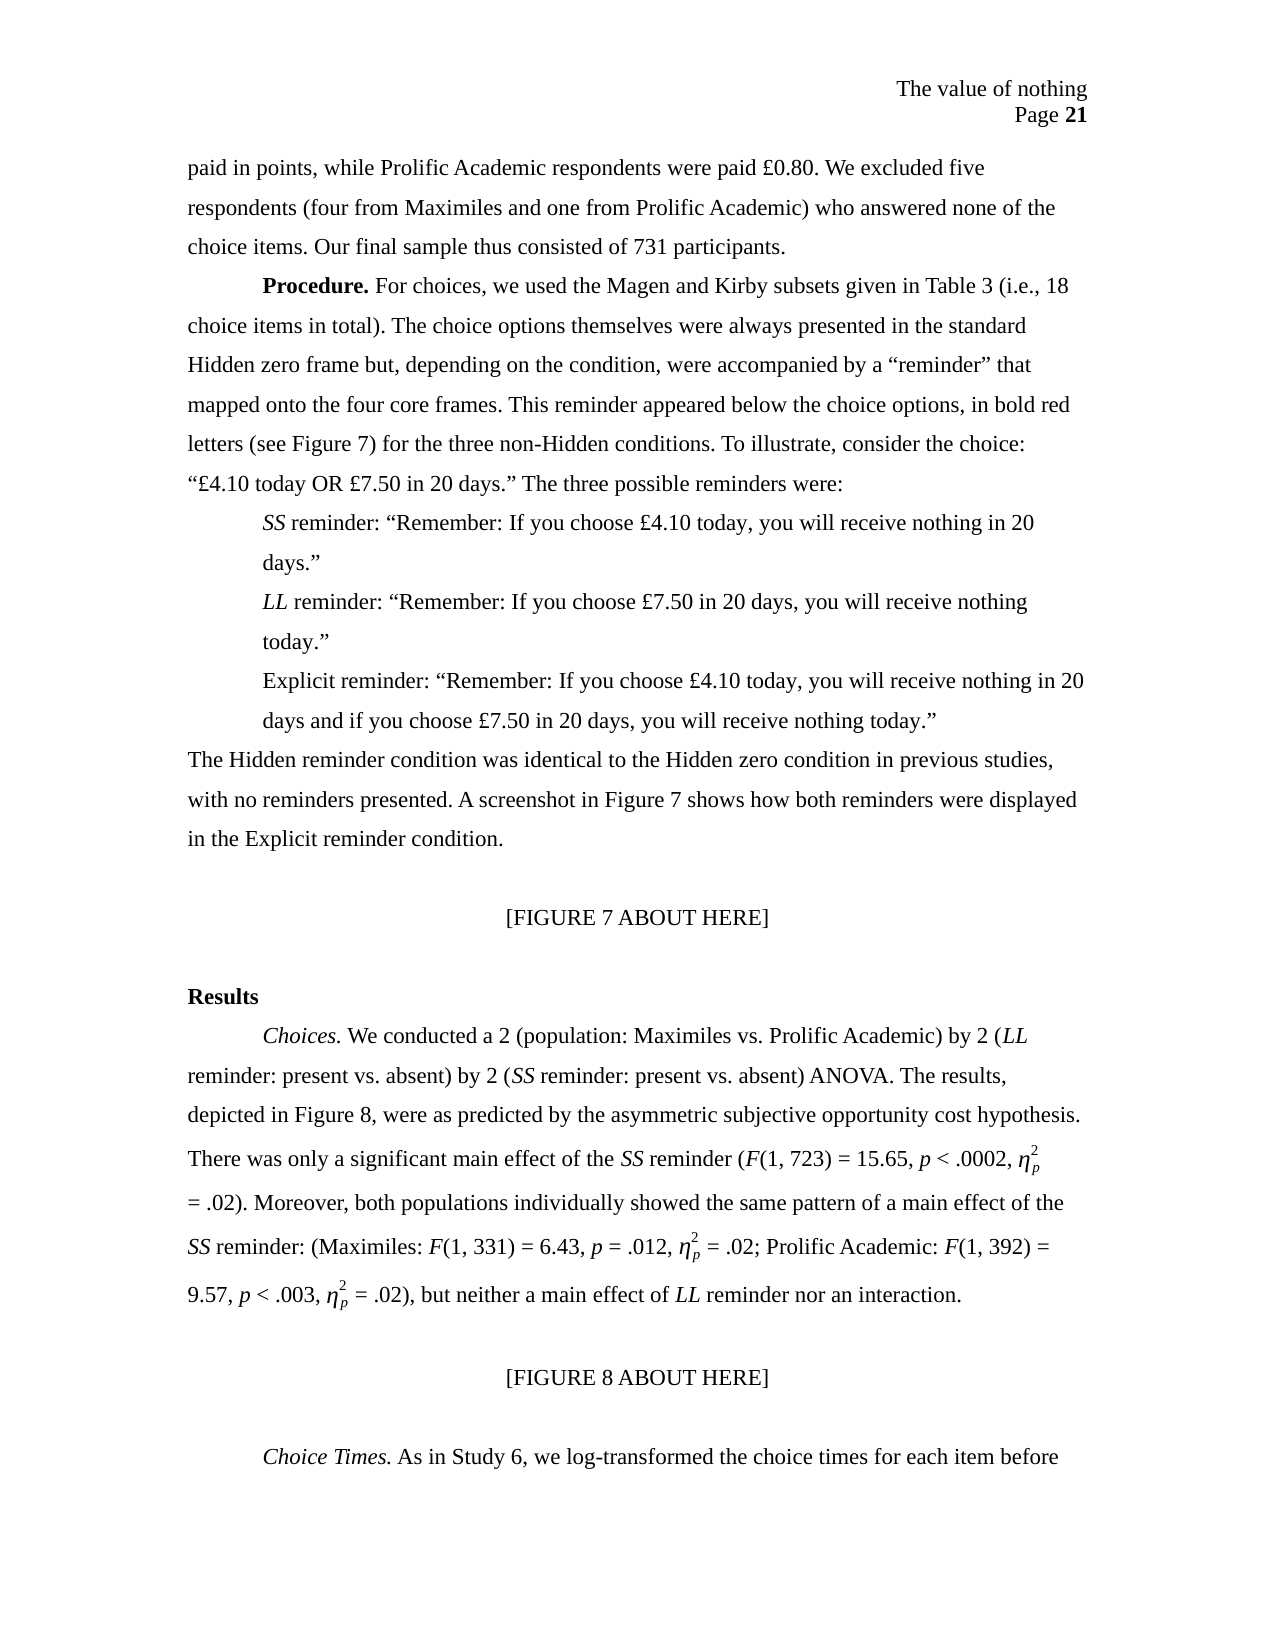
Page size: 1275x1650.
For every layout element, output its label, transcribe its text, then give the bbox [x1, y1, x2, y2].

text SS reminder: “Remember: If you choose £4.10 today, you will receive nothing in 20 days.” [262, 509, 1087, 575]
text [FIGURE 7 ABOUT HERE] [187, 904, 1087, 931]
text Choices. We conducted a 2 (population: Maximiles vs. Prolific Academic) by 2 (LL reminder: present vs. absent) by 2 (SS reminder: present vs. absent) ANOVA. The results, depicted in Figure 8, were as predicted by the asymmetric subjective opportunity cost hypothesis. There was only a significant main effect of the SS reminder (F(1, 723) = 15.65, p < .0002, = .02). Moreover, both populations individually showed the same pattern of a main effect of the SS reminder: (Maximiles: F(1, 331) = 6.43, p = .012, = .02; Prolific Academic: F(1, 392) = 9.57, p < .003, = .02), but neither a main effect of LL reminder nor an interaction. [187, 1023, 1087, 1311]
text Procedure. For choices, we used the Magen and Kirby subsets given in Table 3 (i.e., 18 choice items in total). The choice options themselves were always presented in the standard Hidden zero frame but, depending on the condition, were accompanied by a “reminder” that mapped onto the four core frames. This reminder appeared below the choice options, in bold red letters (see Figure 7) for the three non-Hidden conditions. To illustrate, consider the choice: “£4.10 today OR £7.50 in 20 days.” The three possible reminders were: [187, 272, 1087, 496]
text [187, 154, 1087, 259]
text The Hidden reminder condition was identical to the Hidden zero condition in previous studies, with no reminders presented. A screenshot in Figure 7 shows how both reminders were displayed in the Explicit reminder condition. [187, 746, 1087, 852]
text [FIGURE 8 ABOUT HERE] [187, 1364, 1087, 1390]
text LL reminder: “Remember: If you choose £7.50 in 20 days, you will receive nothing today.” [262, 588, 1087, 654]
text Explicit reminder: “Remember: If you choose £4.10 today, you will receive nothing in 20 days and if you choose £7.50 in 20 days, you will receive nothing today.” [262, 667, 1087, 733]
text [187, 1443, 1087, 1469]
text Results [187, 983, 1087, 1009]
